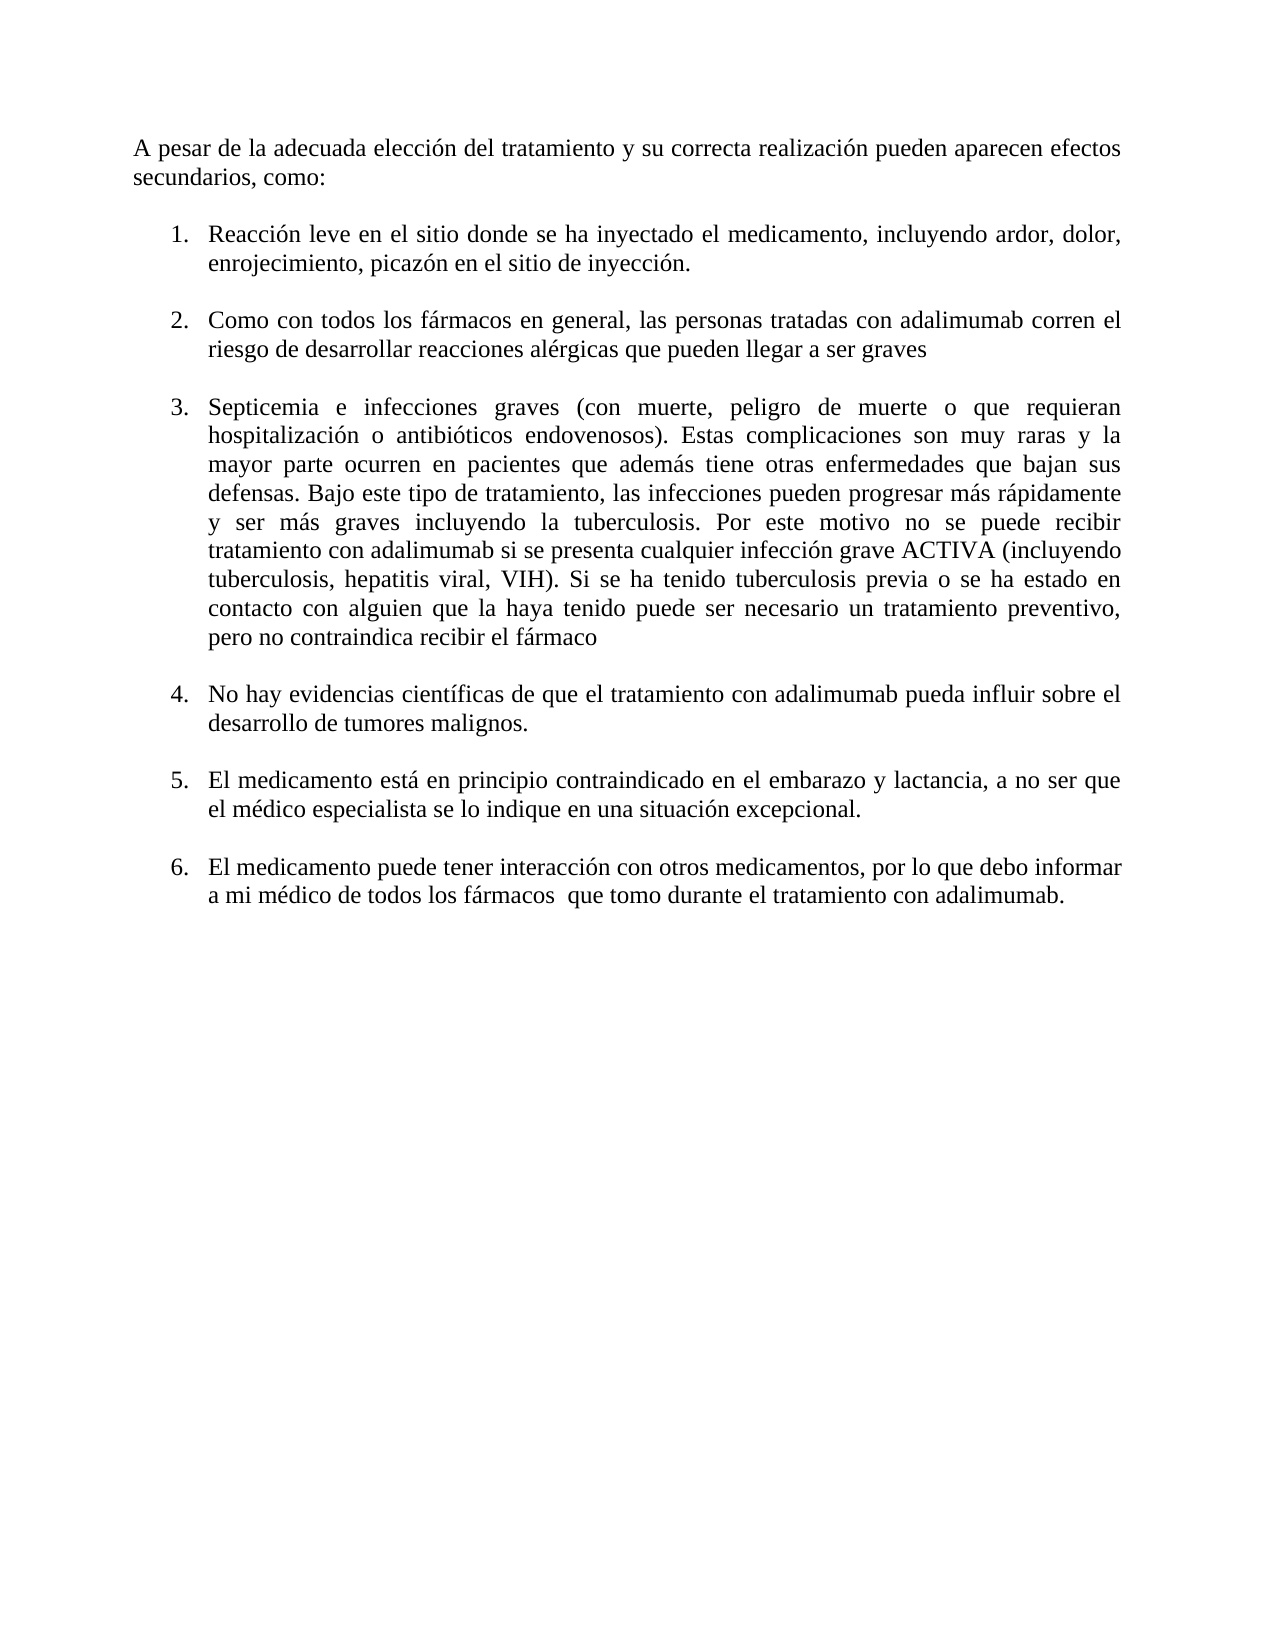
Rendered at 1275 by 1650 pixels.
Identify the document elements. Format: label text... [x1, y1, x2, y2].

list Como con todos los fármacos en general, las personas tratadas con adalimumab corren el riesgo de desarrollar reacciones alérgicas que pueden llegar a ser graves [170, 305, 1122, 363]
text A pesar de la adecuada elección del tratamiento y su correcta realización pueden aparecen efectos secundarios, como: [133, 133, 1122, 190]
list No hay evidencias científicas de que el tratamiento con adalimumab pueda influir sobre el desarrollo de tumores malignos. [170, 679, 1122, 737]
list El medicamento puede tener interacción con otros medicamentos, por lo que debo informar a mi médico de todos los fármacos que tomo durante el tratamiento con adalimumab. [170, 852, 1122, 909]
list Septicemia e infecciones graves (con muerte, peligro de muerte o que requieran hospitalización o antibióticos endovenosos). Estas complicaciones son muy raras y la mayor parte ocurren en pacientes que además tiene otras enfermedades que bajan sus defensas. Bajo este tipo de tratamiento, las infecciones pueden progresar más rápidamente y ser más graves incluyendo la tuberculosis. Por este motivo no se puede recibir tratamiento con adalimumab si se presenta cualquier infección grave ACTIVA (incluyendo tuberculosis, hepatitis viral, VIH). Si se ha tenido tuberculosis previa o se ha estado en contacto con alguien que la haya tenido puede ser necesario un tratamiento preventivo, pero no contraindica recibir el fármaco [170, 392, 1122, 650]
list Reacción leve en el sitio donde se ha inyectado el medicamento, incluyendo ardor, dolor, enrojecimiento, picazón en el sitio de inyección. [170, 219, 1122, 277]
list El medicamento está en principio contraindicado en el embarazo y lactancia, a no ser que el médico especialista se lo indique en una situación excepcional. [170, 765, 1122, 823]
